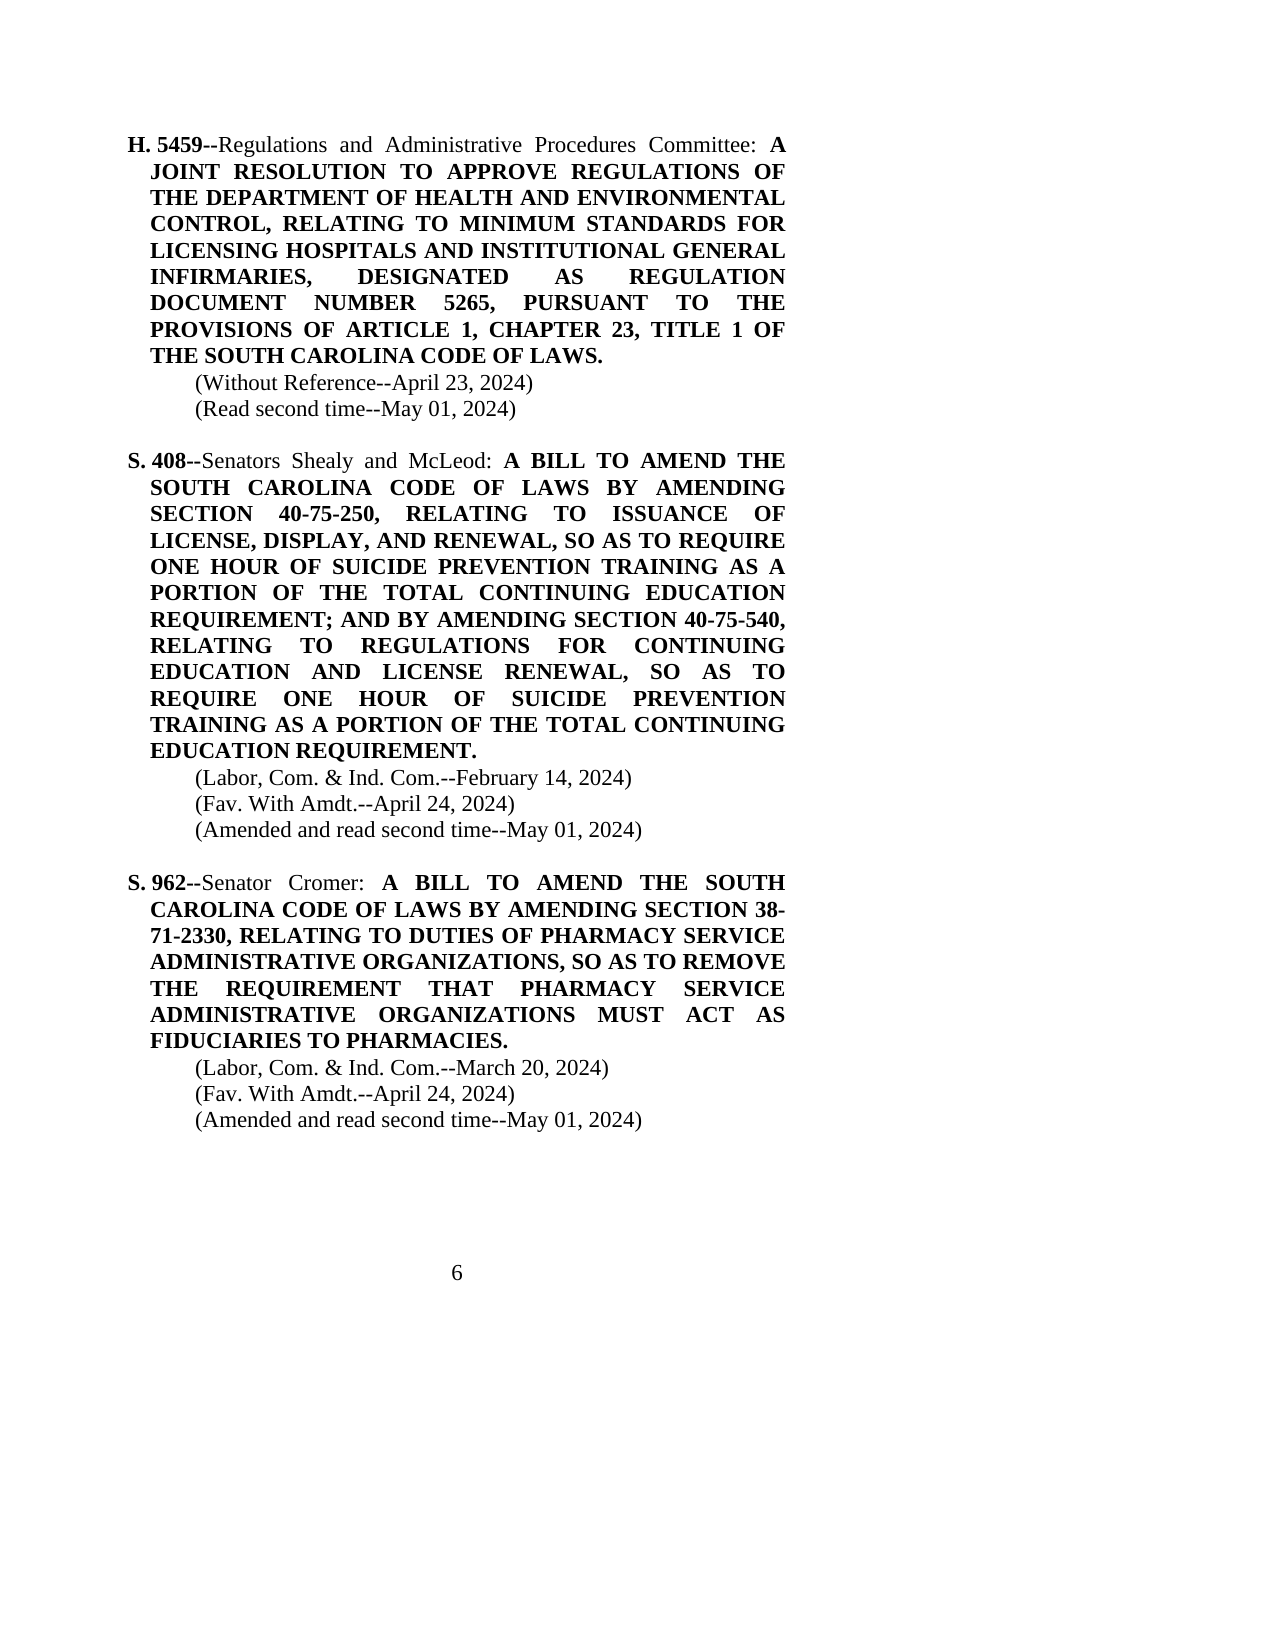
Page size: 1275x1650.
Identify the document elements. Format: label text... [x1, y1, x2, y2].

text H. 5459--Regulations and Administrative Procedures Committee: A JOINT RESOLUTION TO APPROVE REGULATIONS OF THE DEPARTMENT OF HEALTH AND ENVIRONMENTAL CONTROL, RELATING TO MINIMUM STANDARDS FOR LICENSING HOSPITALS AND INSTITUTIONAL GENERAL INFIRMARIES, DESIGNATED AS REGULATION DOCUMENT NUMBER 5265, PURSUANT TO THE PROVISIONS OF ARTICLE 1, CHAPTER 23, TITLE 1 OF THE SOUTH CAROLINA CODE OF LAWS. [127, 131, 786, 368]
text (Fav. With Amdt.--April 24, 2024) [195, 790, 786, 817]
text (Read second time--May 01, 2024) [195, 395, 786, 421]
text S. 408--Senators Shealy and McLeod: A BILL TO AMEND THE SOUTH CAROLINA CODE OF LAWS BY AMENDING SECTION 40-75-250, RELATING TO ISSUANCE OF LICENSE, DISPLAY, AND RENEWAL, SO AS TO REQUIRE ONE HOUR OF SUICIDE PREVENTION TRAINING AS A PORTION OF THE TOTAL CONTINUING EDUCATION REQUIREMENT; AND BY AMENDING SECTION 40-75-540, RELATING TO REGULATIONS FOR CONTINUING EDUCATION AND LICENSE RENEWAL, SO AS TO REQUIRE ONE HOUR OF SUICIDE PREVENTION TRAINING AS A PORTION OF THE TOTAL CONTINUING EDUCATION REQUIREMENT. [127, 448, 786, 764]
text (Labor, Com. & Ind. Com.--February 14, 2024) [195, 764, 786, 790]
text S. 962--Senator Cromer: A BILL TO AMEND THE SOUTH CAROLINA CODE OF LAWS BY AMENDING SECTION 38-71-2330, RELATING TO DUTIES OF PHARMACY SERVICE ADMINISTRATIVE ORGANIZATIONS, SO AS TO REMOVE THE REQUIREMENT THAT PHARMACY SERVICE ADMINISTRATIVE ORGANIZATIONS MUST ACT AS FIDUCIARIES TO PHARMACIES. [127, 869, 786, 1054]
text (Fav. With Amdt.--April 24, 2024) [195, 1080, 786, 1106]
text (Without Reference--April 23, 2024) [195, 368, 786, 395]
text (Amended and read second time--May 01, 2024) [195, 1106, 786, 1133]
text (Labor, Com. & Ind. Com.--March 20, 2024) [195, 1054, 786, 1080]
text (Amended and read second time--May 01, 2024) [195, 817, 786, 843]
